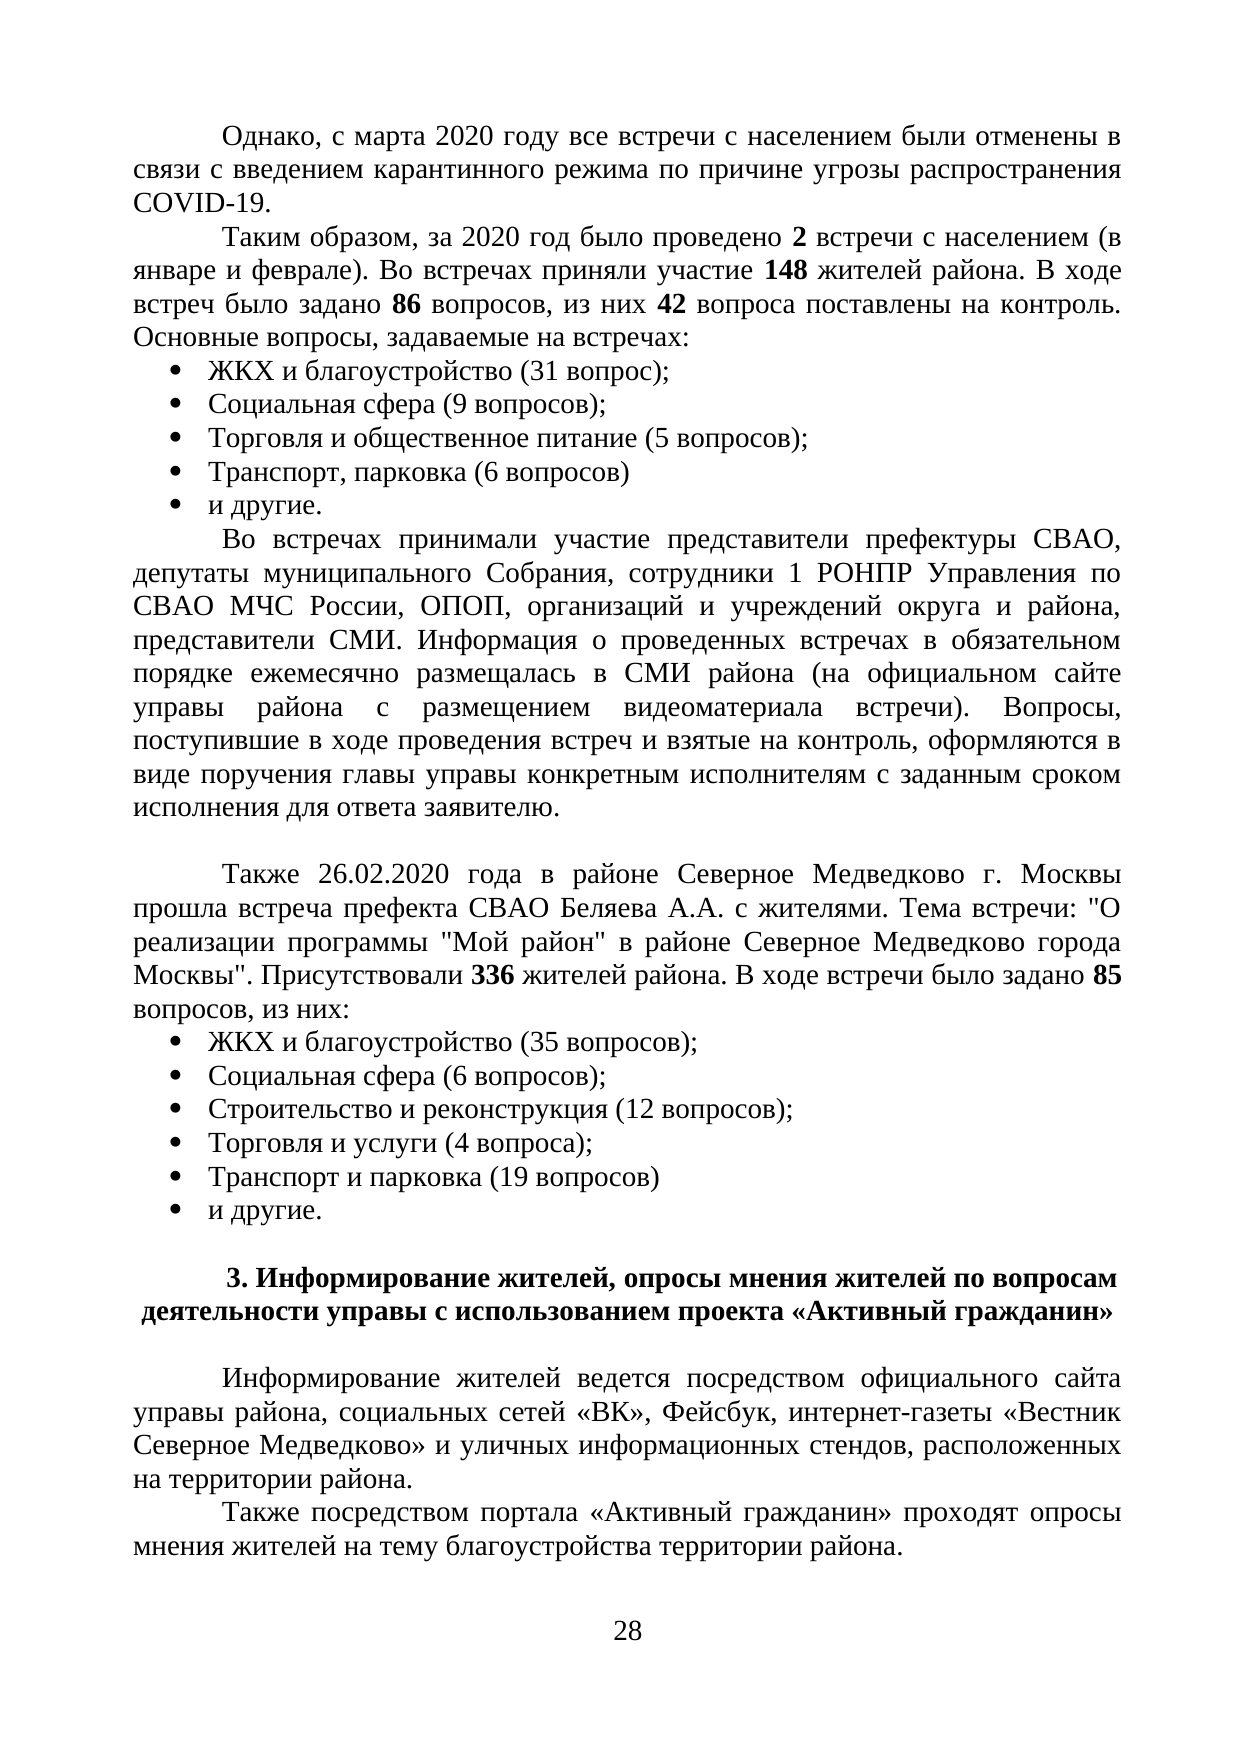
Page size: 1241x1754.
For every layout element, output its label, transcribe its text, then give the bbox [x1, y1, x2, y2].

list ЖКХ и благоустройство (35 вопросов); [170, 1024, 1122, 1058]
list Транспорт, парковка (6 вопросов) [170, 454, 1122, 487]
list ЖКХ и благоустройство (31 вопрос); [170, 353, 1122, 387]
list и другие. [170, 487, 1122, 521]
text Также посредством портала «Активный гражданин» проходят опросы мнения жителей на тему благоустройства территории района. [133, 1494, 1122, 1562]
list Транспорт и парковка (19 вопросов) [170, 1159, 1122, 1192]
text Однако, с марта 2020 году все встречи с населением были отменены в связи с введением карантинного режима по причине угрозы распространения COVID-19. [133, 118, 1122, 219]
list Также 26.02.2020 года в районе Северное Медведково г. Москвы прошла встреча префекта СВАО Беляева А.А. с жителями. Тема встречи: "О реализации программы "Мой район" в районе Северное Медведково города Москвы". Присутствовали 336 жителей района. В ходе встречи было задано 85 вопросов, из них: [133, 857, 1122, 1024]
list Строительство и реконструкция (12 вопросов); [170, 1092, 1122, 1125]
subtitle 3. Информирование жителей, опросы мнения жителей по вопросам деятельности управы с использованием проекта «Активный гражданин» [133, 1260, 1122, 1327]
list Социальная сфера (6 вопросов); [170, 1058, 1122, 1092]
text Информирование жителей ведется посредством официального сайта управы района, социальных сетей «ВК», Фейсбук, интернет-газеты «Вестник Северное Медведково» и уличных информационных стендов, расположенных на территории района. [133, 1360, 1122, 1494]
list Во встречах принимали участие представители префектуры СВАО, депутаты муниципального Собрания, сотрудники 1 РОНПР Управления по СВАО МЧС России, ОПОП, организаций и учреждений округа и района, представители СМИ. Информация о проведенных встречах в обязательном порядке ежемесячно размещалась в СМИ района (на официальном сайте управы района с размещением видеоматериала встречи). Вопросы, поступившие в ходе проведения встреч и взятые на контроль, оформляются в виде поручения главы управы конкретным исполнителям с заданным сроком исполнения для ответа заявителю. [133, 521, 1122, 823]
list Социальная сфера (9 вопросов); [170, 387, 1122, 420]
text Таким образом, за 2020 год было проведено 2 встречи с населением (в январе и феврале). Во встречах приняли участие 148 жителей района. В ходе встреч было задано 86 вопросов, из них 42 вопроса поставлены на контроль. Основные вопросы, задаваемые на встречах: [133, 219, 1122, 353]
list Торговля и услуги (4 вопроса); [170, 1125, 1122, 1159]
list и другие. [170, 1192, 1122, 1226]
list Торговля и общественное питание (5 вопросов); [170, 420, 1122, 454]
